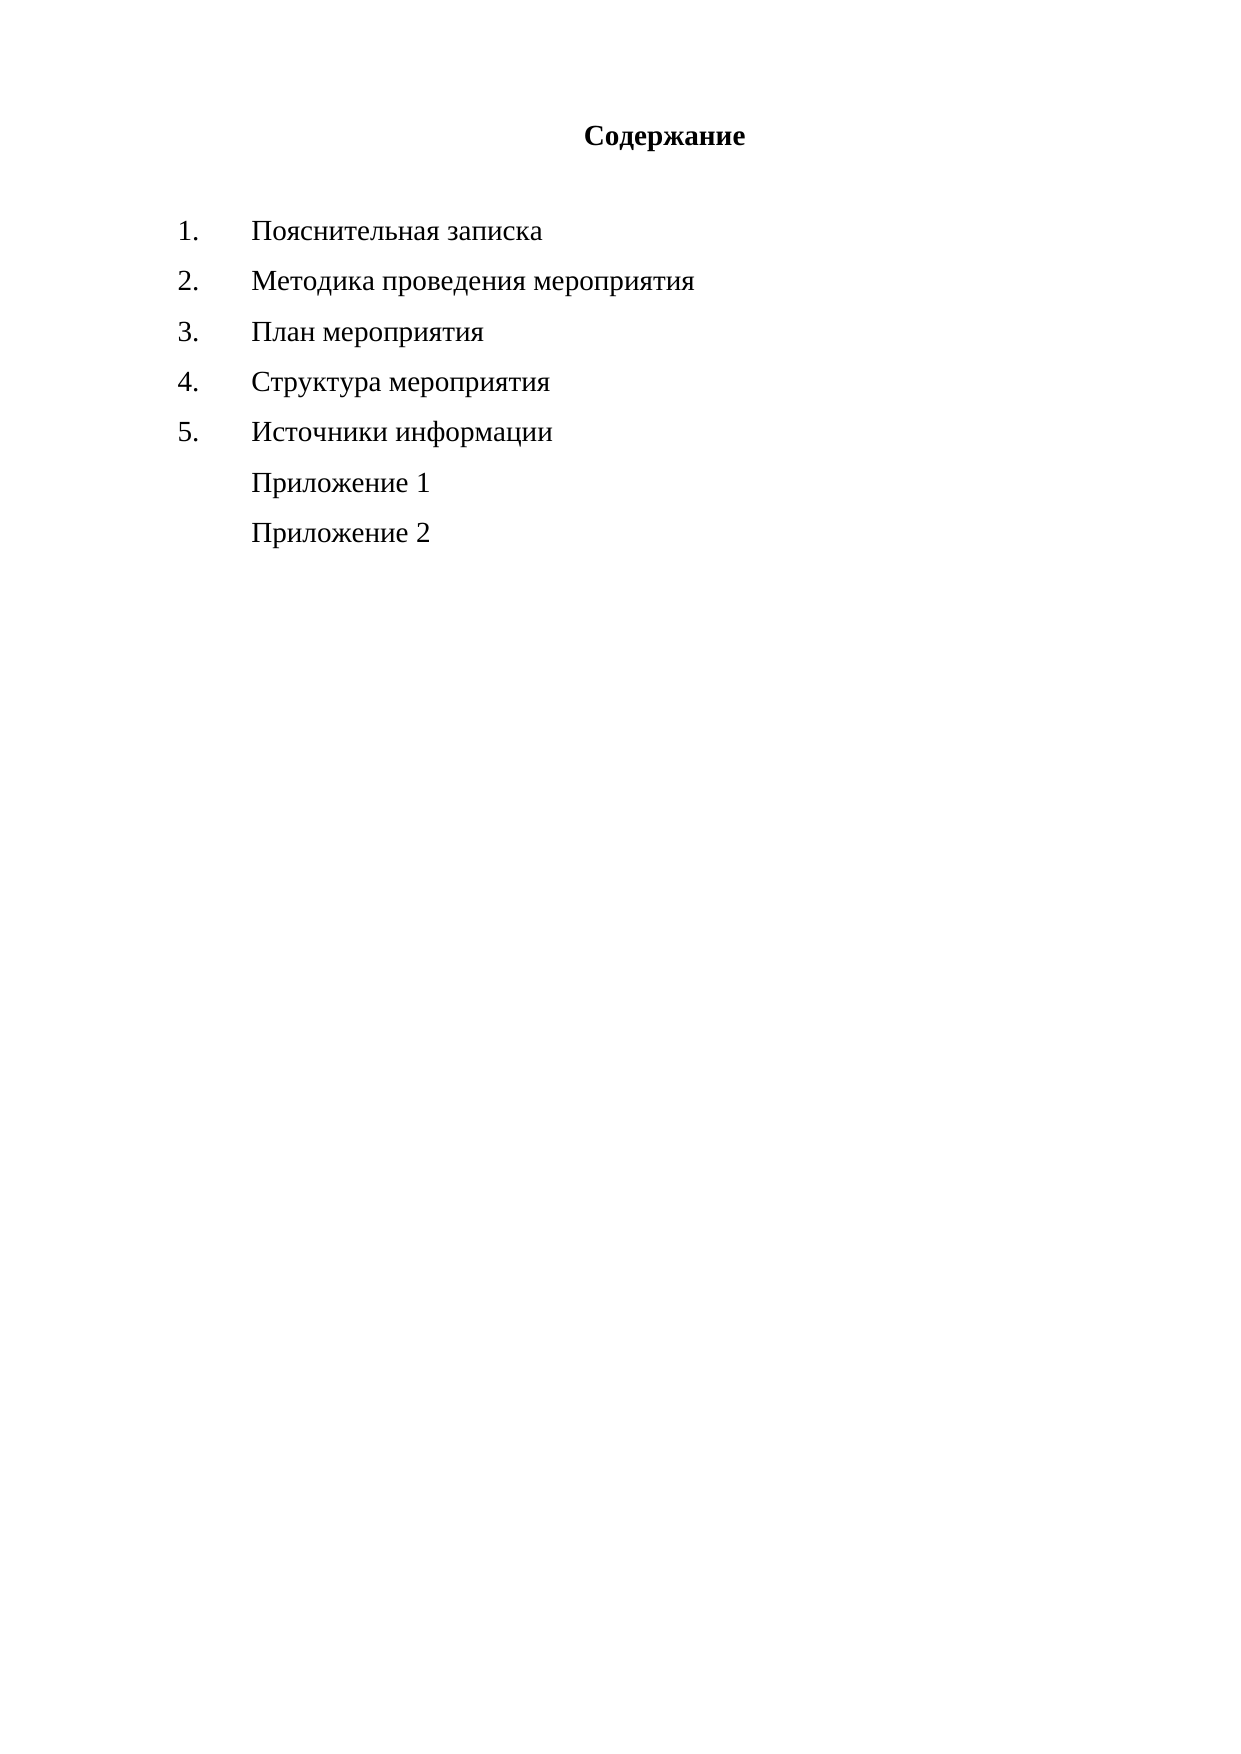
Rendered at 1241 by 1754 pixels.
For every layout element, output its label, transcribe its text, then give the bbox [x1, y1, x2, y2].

list Источники информации [177, 414, 1152, 448]
list Методика проведения мероприятия [177, 263, 1152, 297]
list Приложение 1 [251, 465, 1152, 498]
list Структура мероприятия [177, 364, 1152, 398]
list Приложение 2 [251, 515, 1152, 549]
text Содержание [177, 118, 1152, 152]
list План мероприятия [177, 314, 1152, 347]
list Пояснительная записка [177, 213, 1152, 247]
